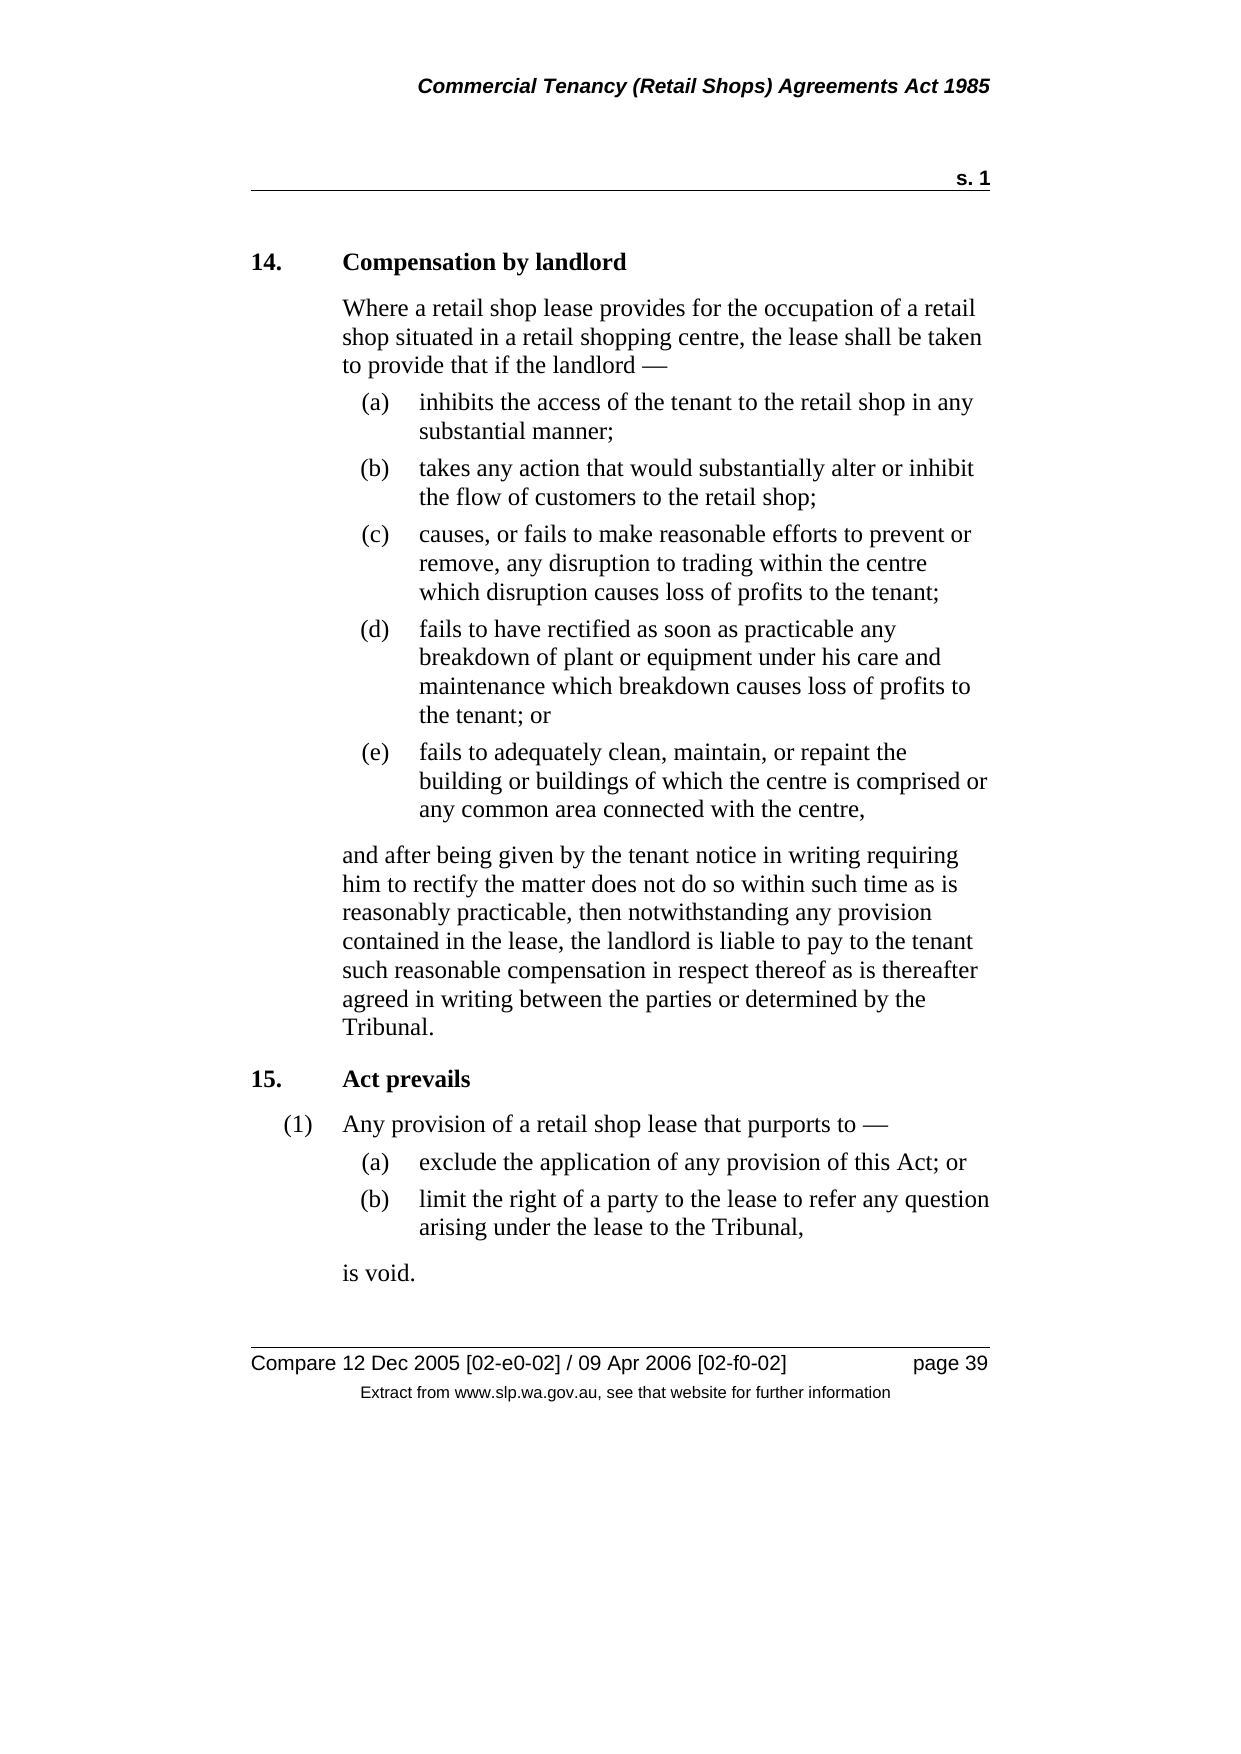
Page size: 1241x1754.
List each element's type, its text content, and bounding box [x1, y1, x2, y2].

subtitle 14. Compensation by landlord [251, 247, 990, 276]
text Where a retail shop lease provides for the occupation of a retail shop situated in a retail shopping centre, the lease shall be taken to provide that if the landlord — [251, 293, 990, 379]
text (1) Any provision of a retail shop lease that purports to — [251, 1109, 990, 1138]
text (c) causes, or fails to make reasonable efforts to prevent or remove, any disruption to trading within the centre which disruption causes loss of profits to the tenant; [251, 519, 990, 605]
text (e) fails to adequately clean, maintain, or repaint the building or buildings of which the centre is comprised or any common area connected with the centre, [251, 737, 990, 823]
text (a) exclude the application of any provision of this Act; or [251, 1147, 990, 1175]
text is void. [251, 1258, 990, 1287]
text (d) fails to have rectified as soon as practicable any breakdown of plant or equipment under his care and maintenance which breakdown causes loss of profits to the tenant; or [251, 614, 990, 729]
text (b) limit the right of a party to the lease to refer any question arising under the lease to the Tribunal, [251, 1184, 990, 1241]
text (b) takes any action that would substantially alter or inhibit the flow of customers to the retail shop; [251, 453, 990, 511]
text and after being given by the tenant notice in writing requiring him to rectify the matter does not do so within such time as is reasonably practicable, then notwithstanding any provision contained in the lease, the landlord is liable to pay to the tenant such reasonable compensation in respect thereof as is thereafter agreed in writing between the parties or determined by the Tribunal. [251, 840, 990, 1041]
subtitle 15. Act prevails [251, 1064, 990, 1093]
text (a) inhibits the access of the tenant to the retail shop in any substantial manner; [251, 387, 990, 445]
